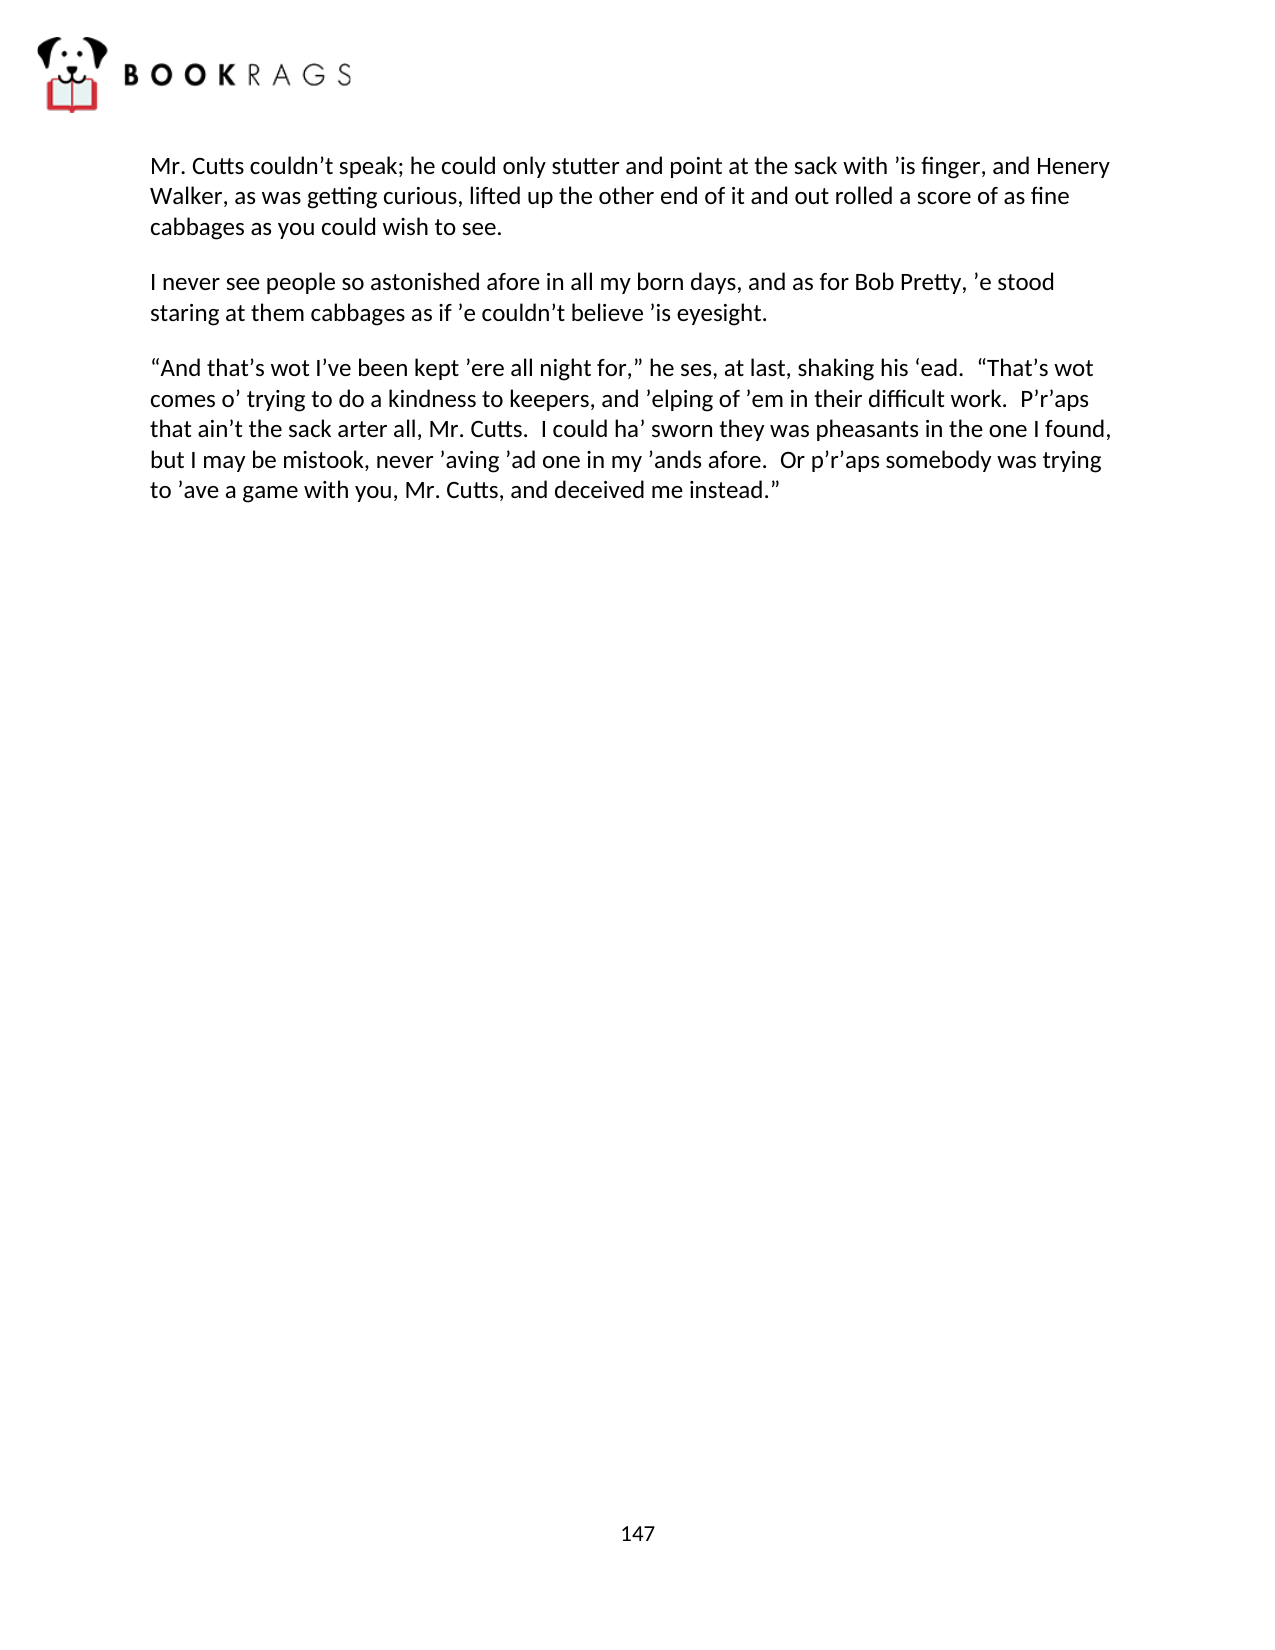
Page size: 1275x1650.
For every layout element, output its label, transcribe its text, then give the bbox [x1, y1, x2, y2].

text I never see people so astonished afore in all my born days, and as for Bob Pretty, ’e stood staring at them cabbages as if ’e couldn’t believe ’is eyesight. [150, 267, 1125, 328]
text “And that’s wot I’ve been kept ’ere all night for,” he ses, at last, shaking his ‘ead. “That’s wot comes o’ trying to do a kindness to keepers, and ’elping of ’em in their difficult work. P’r’aps that ain’t the sack arter all, Mr. Cutts. I could ha’ sworn they was pheasants in the one I found, but I may be mistook, never ’aving ’ad one in my ’ands afore. Or p’r’aps somebody was trying to ’ave a game with you, Mr. Cutts, and deceived me instead.” [150, 353, 1125, 505]
text Mr. Cutts couldn’t speak; he could only stutter and point at the sack with ’is finger, and Henery Walker, as was getting curious, lifted up the other end of it and out rolled a score of as fine cabbages as you could wish to see. [150, 150, 1125, 242]
picture [37, 37, 351, 113]
